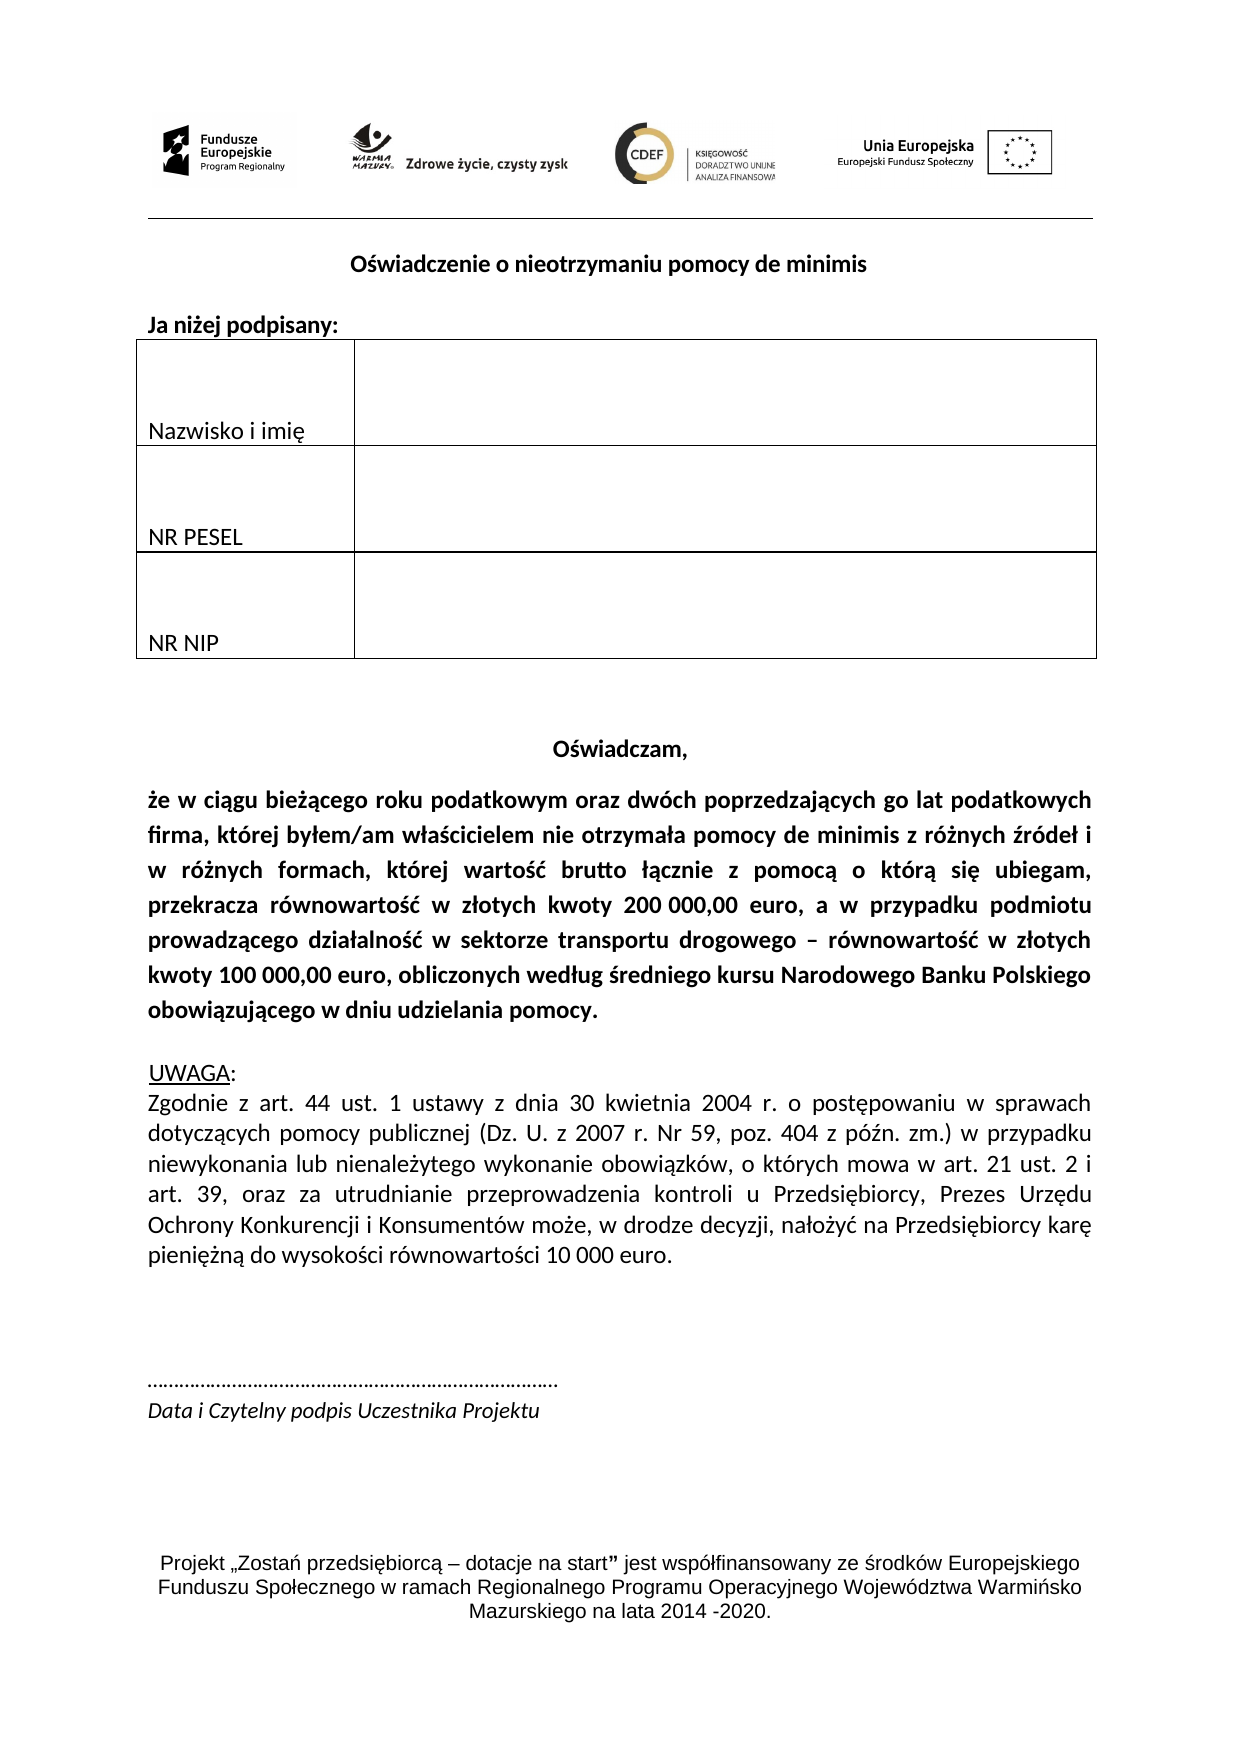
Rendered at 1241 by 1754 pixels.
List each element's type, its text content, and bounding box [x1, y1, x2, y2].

table_cell NR NIP [137, 553, 354, 657]
text Oświadczam, [148, 735, 1093, 763]
table_header Nazwisko i imię [137, 340, 354, 445]
picture [612, 120, 775, 183]
table_cell [355, 553, 1096, 657]
picture [151, 112, 297, 188]
table_cell [355, 446, 1096, 551]
table_cell NR PESEL [137, 446, 354, 551]
picture [823, 115, 1066, 189]
text UWAGA: [149, 1059, 1093, 1087]
text Data i Czytelny podpis Uczestnika Projektu [148, 1393, 1093, 1424]
text Ja niżej podpisany: [148, 309, 1069, 339]
text Oświadczenie o nieotrzymaniu pomocy de minimis [148, 248, 1069, 278]
table_header [355, 340, 1096, 445]
text Zgodnie z art. 44 ust. 1 ustawy z dnia 30 kwietnia 2004 r. o postępowaniu w sprawach dotyczących pomocy publicznej (Dz. U. z 2007 r. Nr 59, poz. 404 z późn. zm.) w przypadku niewykonania lub nienależytego wykonanie obowiązków, o których mowa w art. 21 ust. 2 i art. 39, oraz za utrudnianie przeprowadzenia kontroli u Przedsiębiorcy, Prezes Urzędu Ochrony Konkurencji i Konsumentów może, w drodze decyzji, nałożyć na Przedsiębiorcy karę pieniężną do wysokości równowartości 10 000 euro. [148, 1087, 1093, 1270]
picture [336, 110, 580, 181]
text że w ciągu bieżącego roku podatkowym oraz dwóch poprzedzających go lat podatkowych firma, której byłem/am właścicielem nie otrzymała pomocy de minimis z różnych źródeł i w różnych formach, której wartość brutto łącznie z pomocą o którą się ubiegam, przekracza równowartość w złotych kwoty 200 000,00 euro, a w przypadku podmiotu prowadzącego działalność w sektorze transportu drogowego – równowartość w złotych kwoty 100 000,00 euro, obliczonych według średniego kursu Narodowego Banku Polskiego obowiązującego w dniu udzielania pomocy. [148, 784, 1093, 1025]
text …………………………………………………………………… [148, 1362, 1093, 1393]
